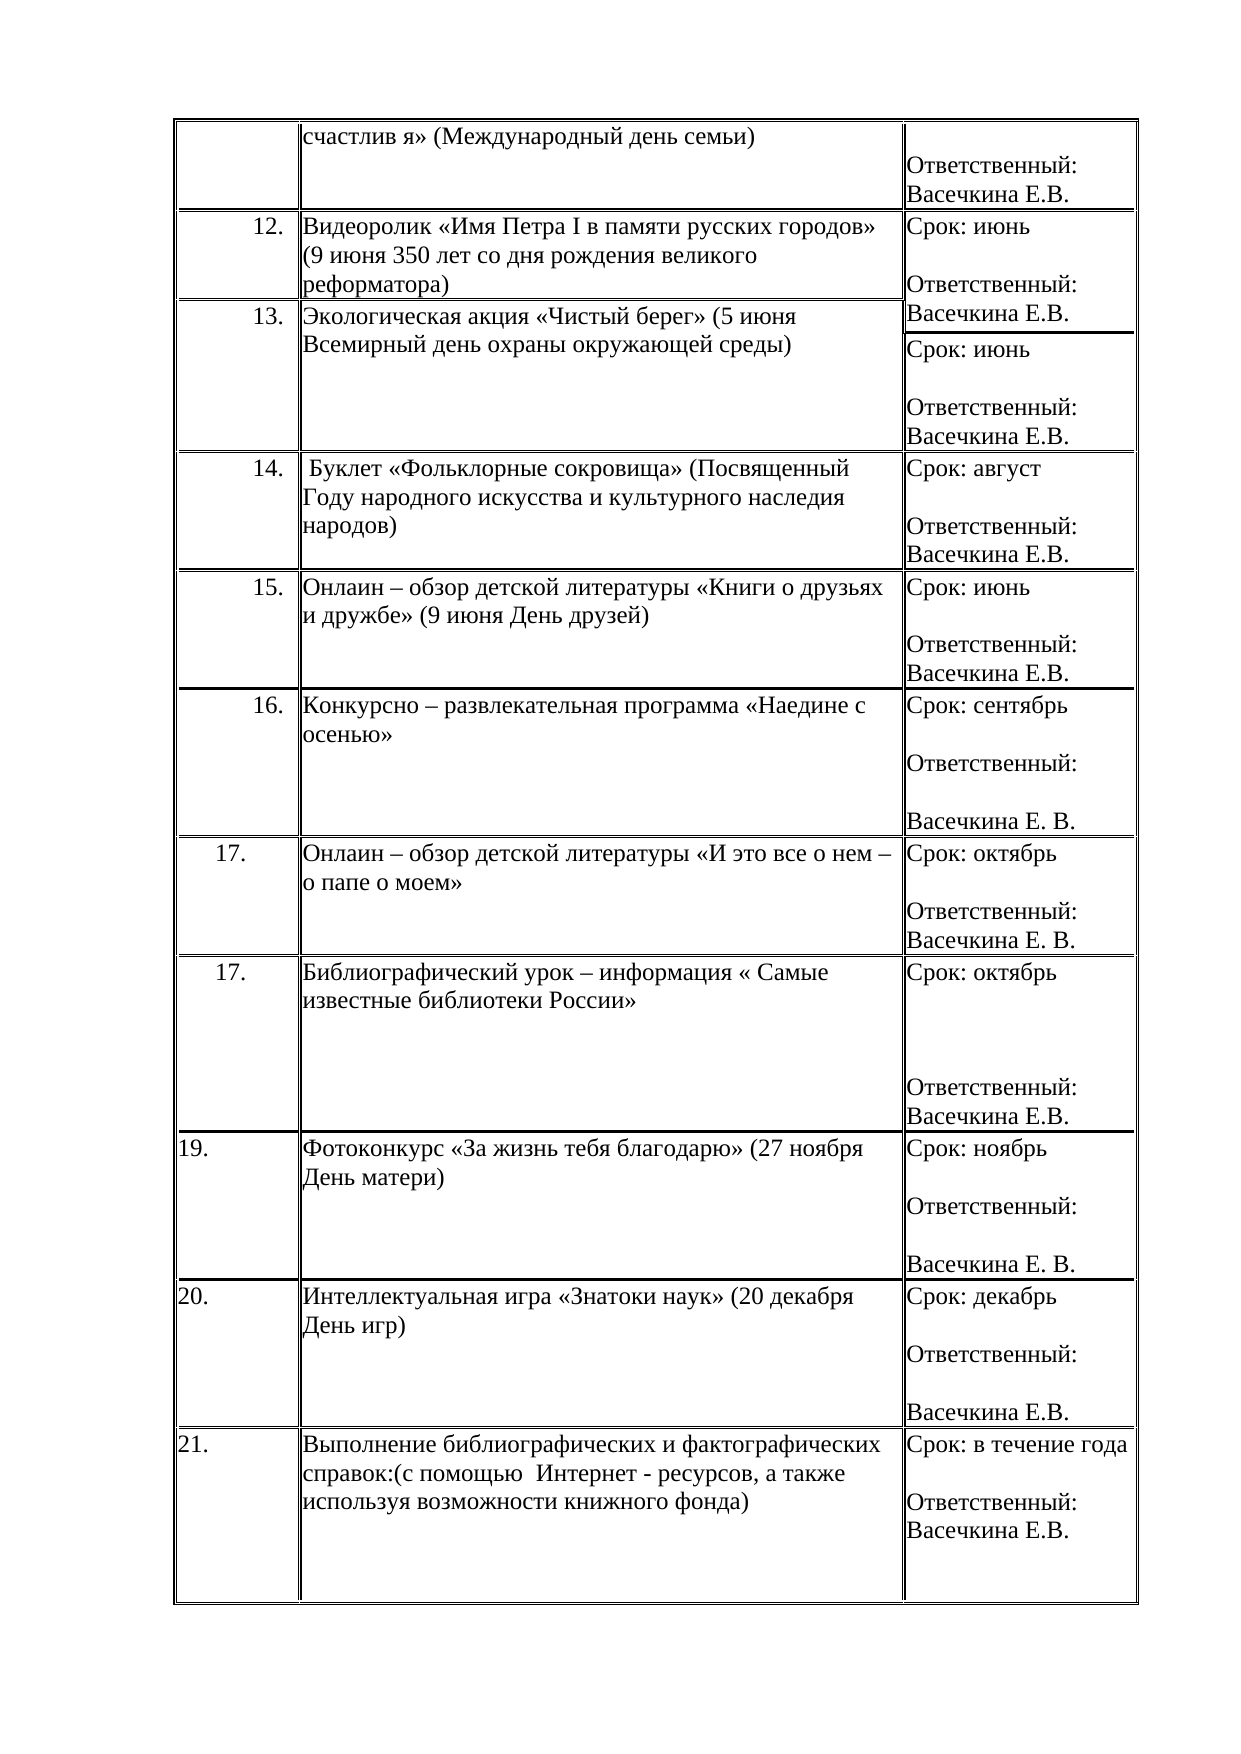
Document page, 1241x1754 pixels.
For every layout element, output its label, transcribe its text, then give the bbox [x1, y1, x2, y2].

table_cell Фотоконкурс «За жизнь тебя благодарю» (27 ноября День матери) [302, 1133, 902, 1278]
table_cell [300, 120, 904, 208]
table_cell Срок: в течение года Ответственный: Васечкина Е.В. [904, 1426, 1137, 1601]
table_cell Конкурсно – развлекательная программа «Наедине с осенью» [302, 690, 902, 835]
table_cell Буклет «Фольклорные сокровища» (Посвященный Году народного искусства и культурного наследия народов) [302, 453, 902, 568]
table_cell Срок: июнь Ответственный: Васечкина Е.В. [906, 568, 1136, 687]
table_cell Онлаин – обзор детской литературы «И это все о нем – о папе о моем» [302, 838, 902, 953]
table_cell Онлаин – обзор детской литературы «Книги о друзьях и дружбе» (9 июня День друзей) [302, 572, 902, 687]
table_cell Выполнение библиографических и фактографических справок:(с помощью Интернет - ресурсов, а также используя возможности книжного фонда) [300, 1426, 904, 1601]
table_cell 16. [177, 687, 298, 835]
table_cell Срок: октябрь Ответственный: Васечкина Е. В. [904, 835, 1137, 953]
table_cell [904, 122, 1136, 208]
table_cell [177, 954, 298, 1130]
table_cell 12. [177, 208, 298, 297]
table_cell Видеоролик «Имя Петра I в памяти русских городов» (9 июня 350 лет со дня рождения великого реформатора) [302, 212, 902, 297]
table_cell 14. [175, 450, 300, 568]
table_cell [175, 835, 300, 953]
table_cell Экологическая акция «Чистый берег» (5 июня Всемирный день охраны окружающей среды) [302, 301, 902, 450]
table_cell Библиографический урок – информация « Самые известные библиотеки России» [302, 957, 902, 1130]
table_cell Срок: июнь Ответственный: Васечкина Е.В. [906, 331, 1136, 450]
table_cell Срок: ноябрь Ответственный: Васечкина Е. В. [906, 1130, 1136, 1278]
table_cell 15. [177, 568, 298, 687]
table_cell Интеллектуальная игра «Знатоки наук» (20 декабря День игр) [302, 1281, 902, 1426]
table_cell 11. [177, 120, 300, 208]
table_cell Срок: декабрь Ответственный: Васечкина Е.В. [906, 1278, 1137, 1426]
table_cell 13. [177, 298, 298, 450]
table_cell 21. [175, 1426, 300, 1601]
table_cell Срок: сентябрь Ответственный: Васечкина Е. В. [906, 687, 1136, 835]
table_cell 19. [177, 1130, 298, 1278]
table_cell Срок: октябрь Ответственный: Васечкина Е.В. [906, 954, 1136, 1130]
table_cell Срок: июнь Ответственный: Васечкина Е.В. [906, 208, 1136, 331]
table_cell Срок: август Ответственный: Васечкина Е.В. [904, 450, 1137, 568]
table_cell 20. [175, 1278, 298, 1426]
